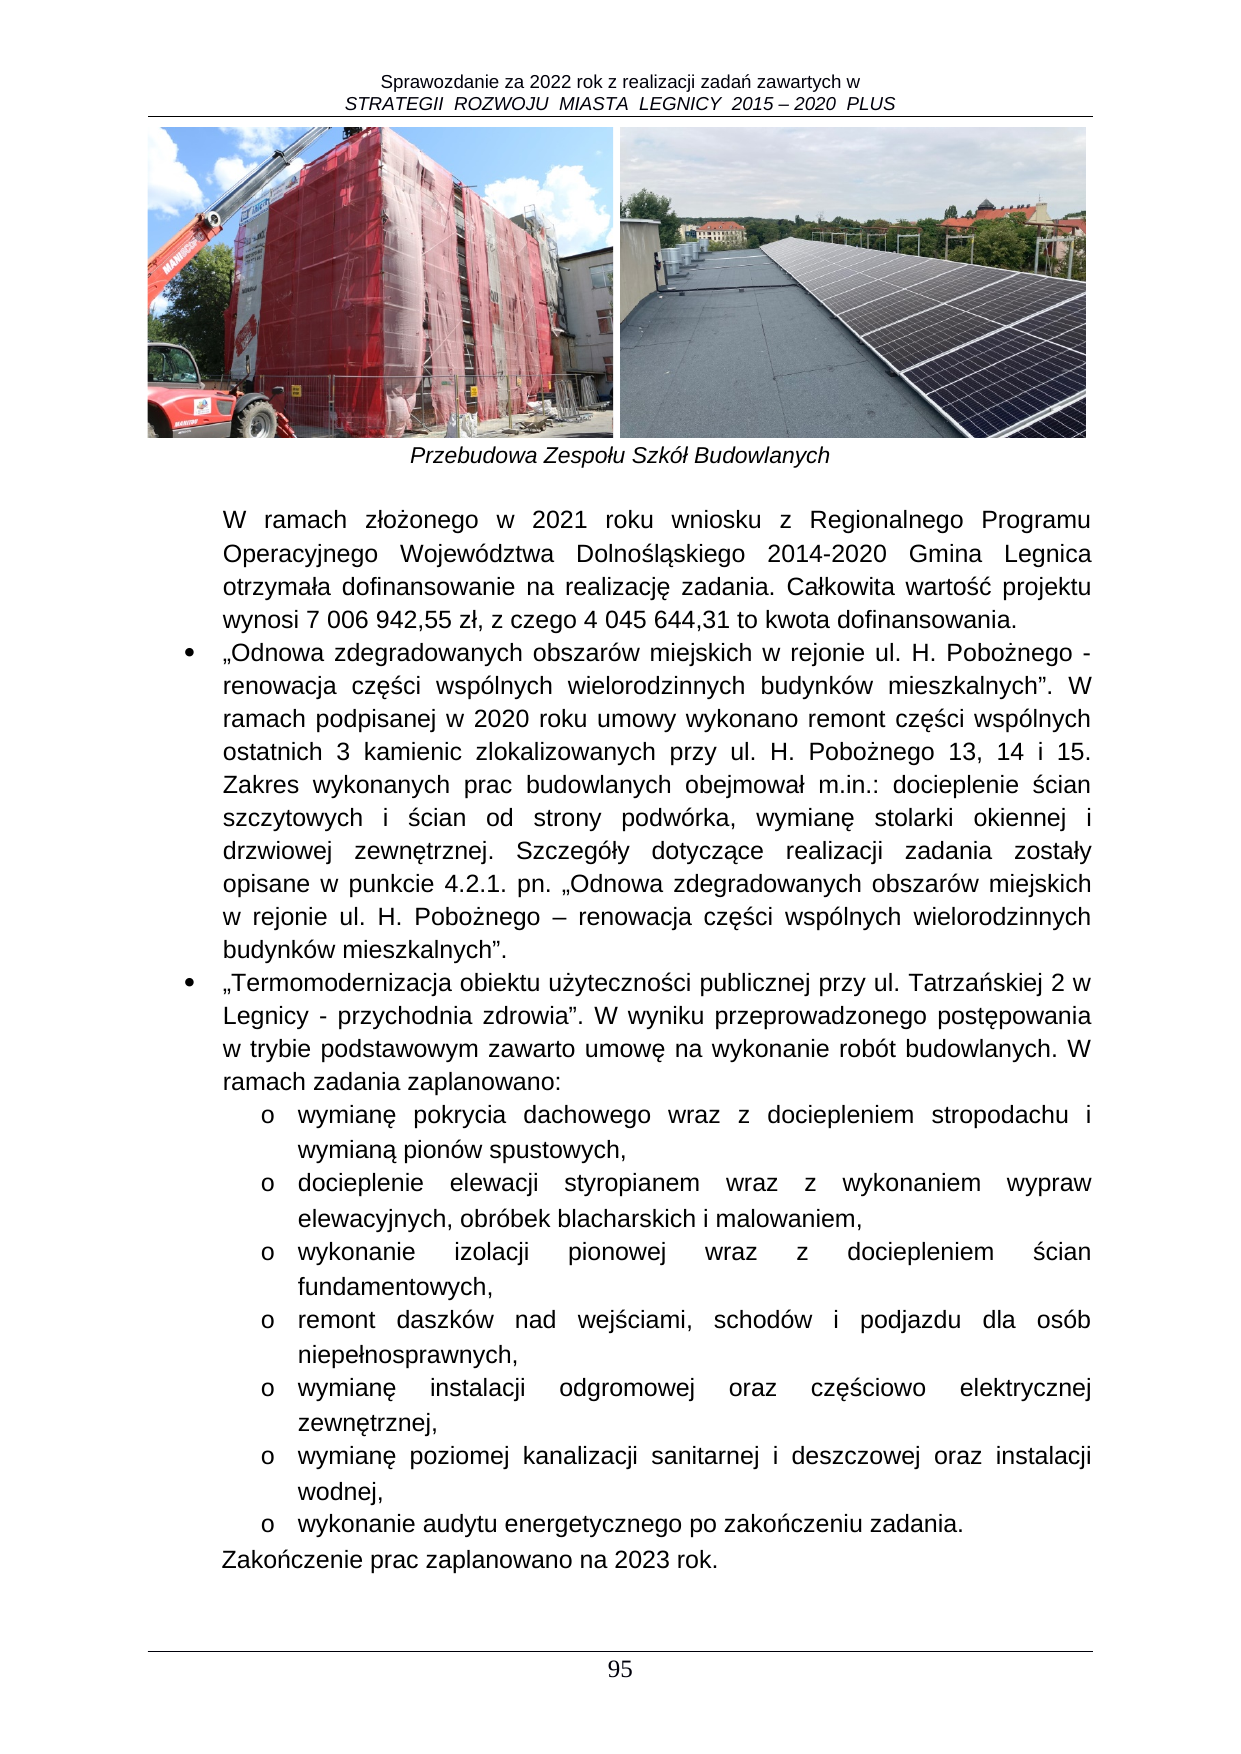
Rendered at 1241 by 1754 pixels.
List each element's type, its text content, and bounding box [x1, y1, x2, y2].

list wymianę instalacji odgromowej oraz częściowo elektrycznej zewnętrznej, [260, 1373, 1093, 1437]
list „Termomodernizacja obiektu użyteczności publicznej przy ul. Tatrzańskiej 2 w Legnicy - przychodnia zdrowia”. W wyniku przeprowadzonego postępowania w trybie podstawowym zawarto umowę na wykonanie robót budowlanych. W ramach zadania zaplanowano: [185, 968, 1093, 1096]
picture [147, 127, 614, 438]
text W ramach złożonego w 2021 roku wniosku z Regionalnego Programu Operacyjnego Województwa Dolnośląskiego 2014-2020 Gmina Legnica otrzymała dofinansowanie na realizację zadania. Całkowita wartość projektu wynosi 7 006 942,55 zł, z czego 4 045 644,31 to kwota dofinansowania. [223, 506, 1093, 633]
text Zakończenie prac zaplanowano na 2023 rok. [221, 1545, 1093, 1574]
list wykonanie audytu energetycznego po zakończeniu zadania. [260, 1509, 1093, 1540]
list wymianę poziomej kanalizacji sanitarnej i deszczowej oraz instalacji wodnej, [260, 1441, 1093, 1505]
list remont daszków nad wejściami, schodów i podjazdu dla osób niepełnosprawnych, [260, 1305, 1093, 1369]
list wykonanie izolacji pionowej wraz z dociepleniem ścian fundamentowych, [260, 1237, 1093, 1301]
text Przebudowa Zespołu Szkół Budowlanych [148, 442, 1093, 469]
picture [620, 127, 1086, 438]
list „Odnowa zdegradowanych obszarów miejskich w rejonie ul. H. Pobożnego -renowacja części wspólnych wielorodzinnych budynków mieszkalnych”. W ramach podpisanej w 2020 roku umowy wykonano remont części wspólnych ostatnich 3 kamienic zlokalizowanych przy ul. H. Pobożnego 13, 14 i 15. Zakres wykonanych prac budowlanych obejmował m.in.: docieplenie ścian szczytowych i ścian od strony podwórka, wymianę stolarki okiennej i drzwiowej zewnętrznej. Szczegóły dotyczące realizacji zadania zostały opisane w punkcie 4.2.1. pn. „Odnowa zdegradowanych obszarów miejskich w rejonie ul. H. Pobożnego – renowacja części wspólnych wielorodzinnych budynków mieszkalnych”. [185, 638, 1093, 964]
list wymianę pokrycia dachowego wraz z dociepleniem stropodachu i wymianą pionów spustowych, [260, 1100, 1093, 1164]
list docieplenie elewacji styropianem wraz z wykonaniem wypraw elewacyjnych, obróbek blacharskich i malowaniem, [260, 1168, 1093, 1232]
